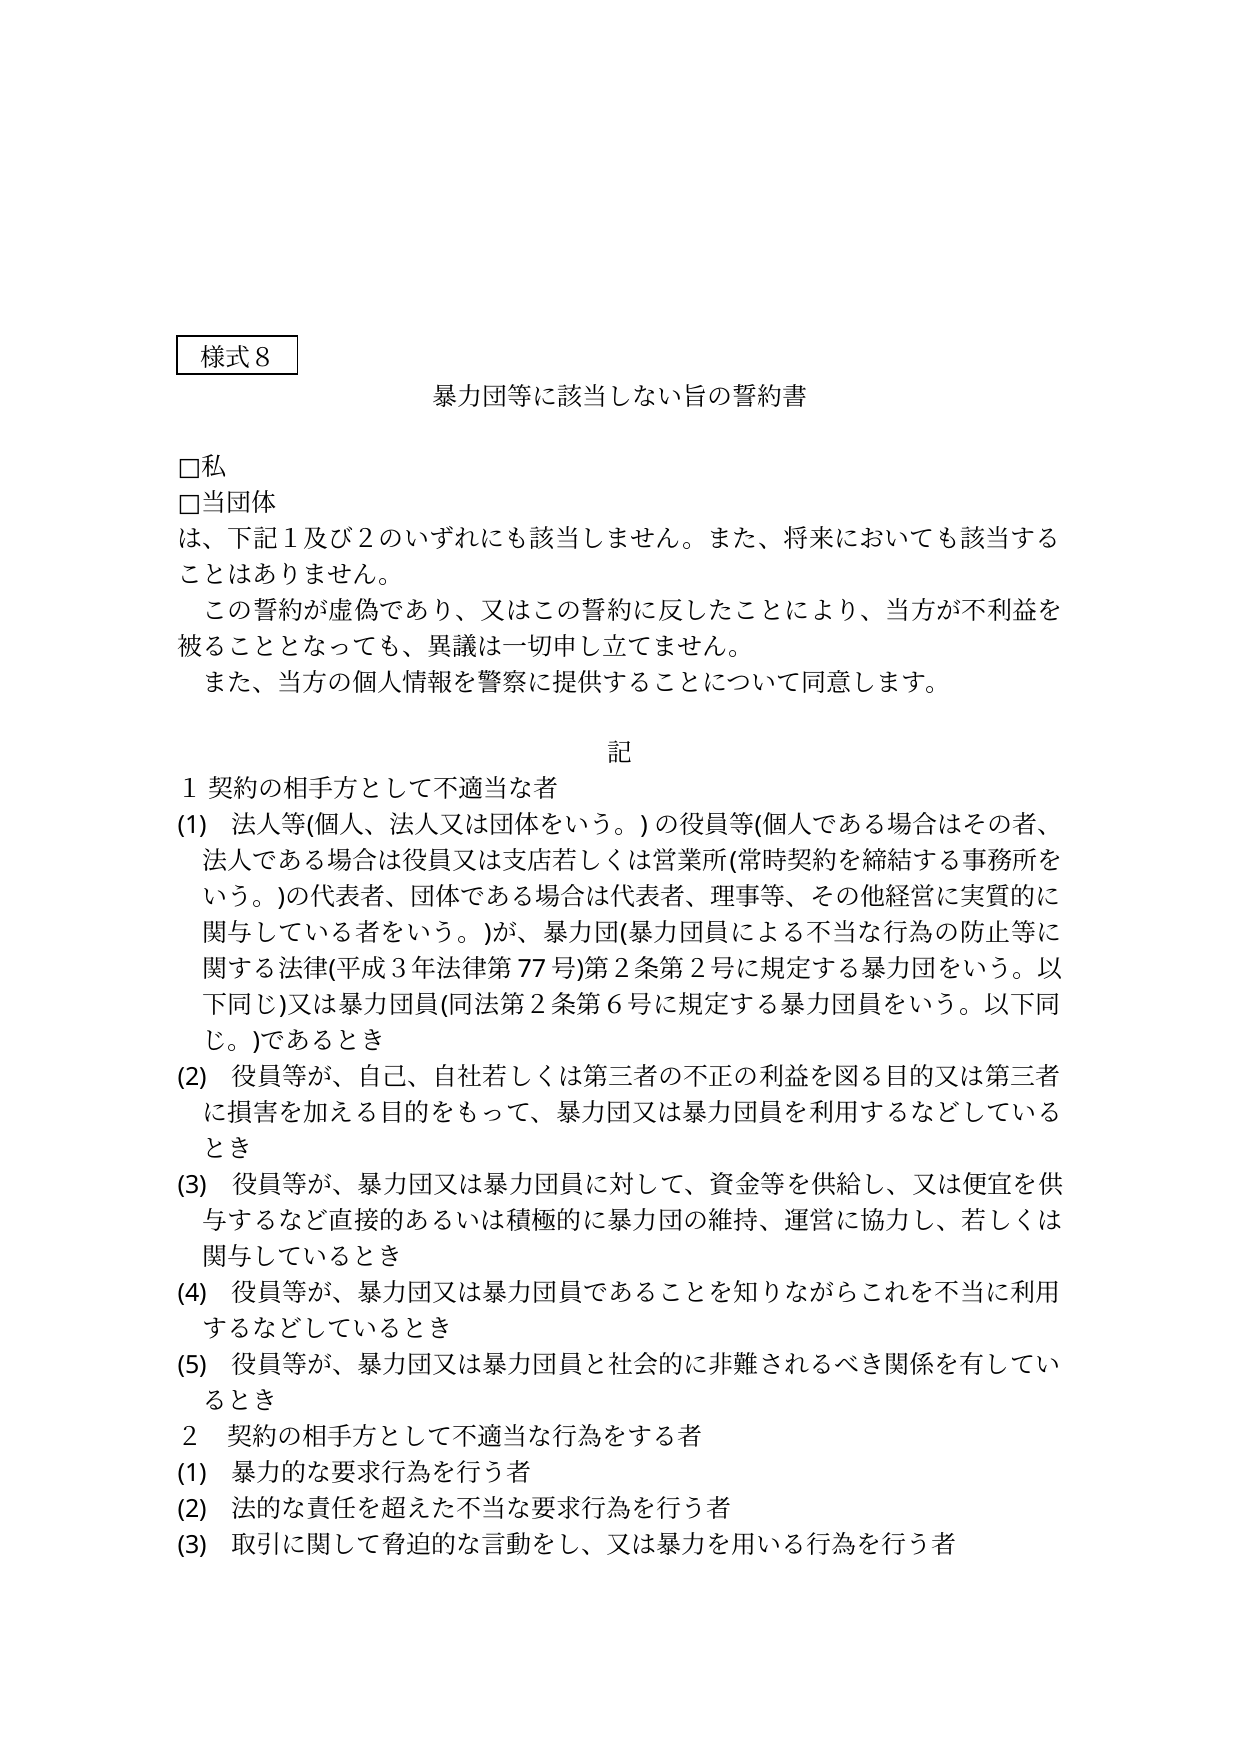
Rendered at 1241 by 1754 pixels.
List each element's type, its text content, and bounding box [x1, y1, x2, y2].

text (1) 暴力的な要求行為を行う者 [177, 1453, 1063, 1489]
text □当団体 [177, 483, 1063, 519]
text 記 [177, 733, 1063, 769]
text は、下記１及び２のいずれにも該当しません。また、将来においても該当することはありません。 [177, 519, 1063, 591]
text 暴力団等に該当しない旨の誓約書 [177, 377, 1063, 413]
text また、当方の個人情報を警察に提供することについて同意します。 [177, 663, 1063, 699]
text □私 [177, 447, 1063, 483]
text (2) 役員等が、自己、自社若しくは第三者の不正の利益を図る目的又は第三者に損害を加える目的をもって、暴力団又は暴力団員を利用するなどしているとき [177, 1057, 1063, 1165]
text (3) 取引に関して脅迫的な言動をし、又は暴力を用いる行為を行う者 [177, 1525, 1063, 1561]
text １ 契約の相手方として不適当な者 [177, 769, 1063, 805]
text (2) 法的な責任を超えた不当な要求行為を行う者 [177, 1489, 1063, 1525]
text この誓約が虚偽であり、又はこの誓約に反したことにより、当方が不利益を被ることとなっても、異議は一切申し立てません。 [177, 591, 1063, 663]
text (5) 役員等が、暴力団又は暴力団員と社会的に非難されるべき関係を有しているとき [177, 1345, 1063, 1417]
text (3) 役員等が、暴力団又は暴力団員に対して、資金等を供給し、又は便宜を供与するなど直接的あるいは積極的に暴力団の維持、運営に協力し、若しくは関与しているとき [177, 1165, 1063, 1273]
text (1) 法人等(個人、法人又は団体をいう。) の役員等(個人である場合はその者、法人である場合は役員又は支店若しくは営業所(常時契約を締結する事務所をいう。)の代表者、団体である場合は代表者、理事等、その他経営に実質的に関与している者をいう。)が、暴力団(暴力団員による不当な行為の防止等に関する法律(平成３年法律第77号)第２条第２号に規定する暴力団をいう。以下同じ)又は暴力団員(同法第２条第６号に規定する暴力団員をいう。以下同じ。)であるとき [177, 805, 1063, 1057]
text (4) 役員等が、暴力団又は暴力団員であることを知りながらこれを不当に利用するなどしているとき [177, 1273, 1063, 1345]
text ２ 契約の相手方として不適当な行為をする者 [177, 1417, 1063, 1453]
